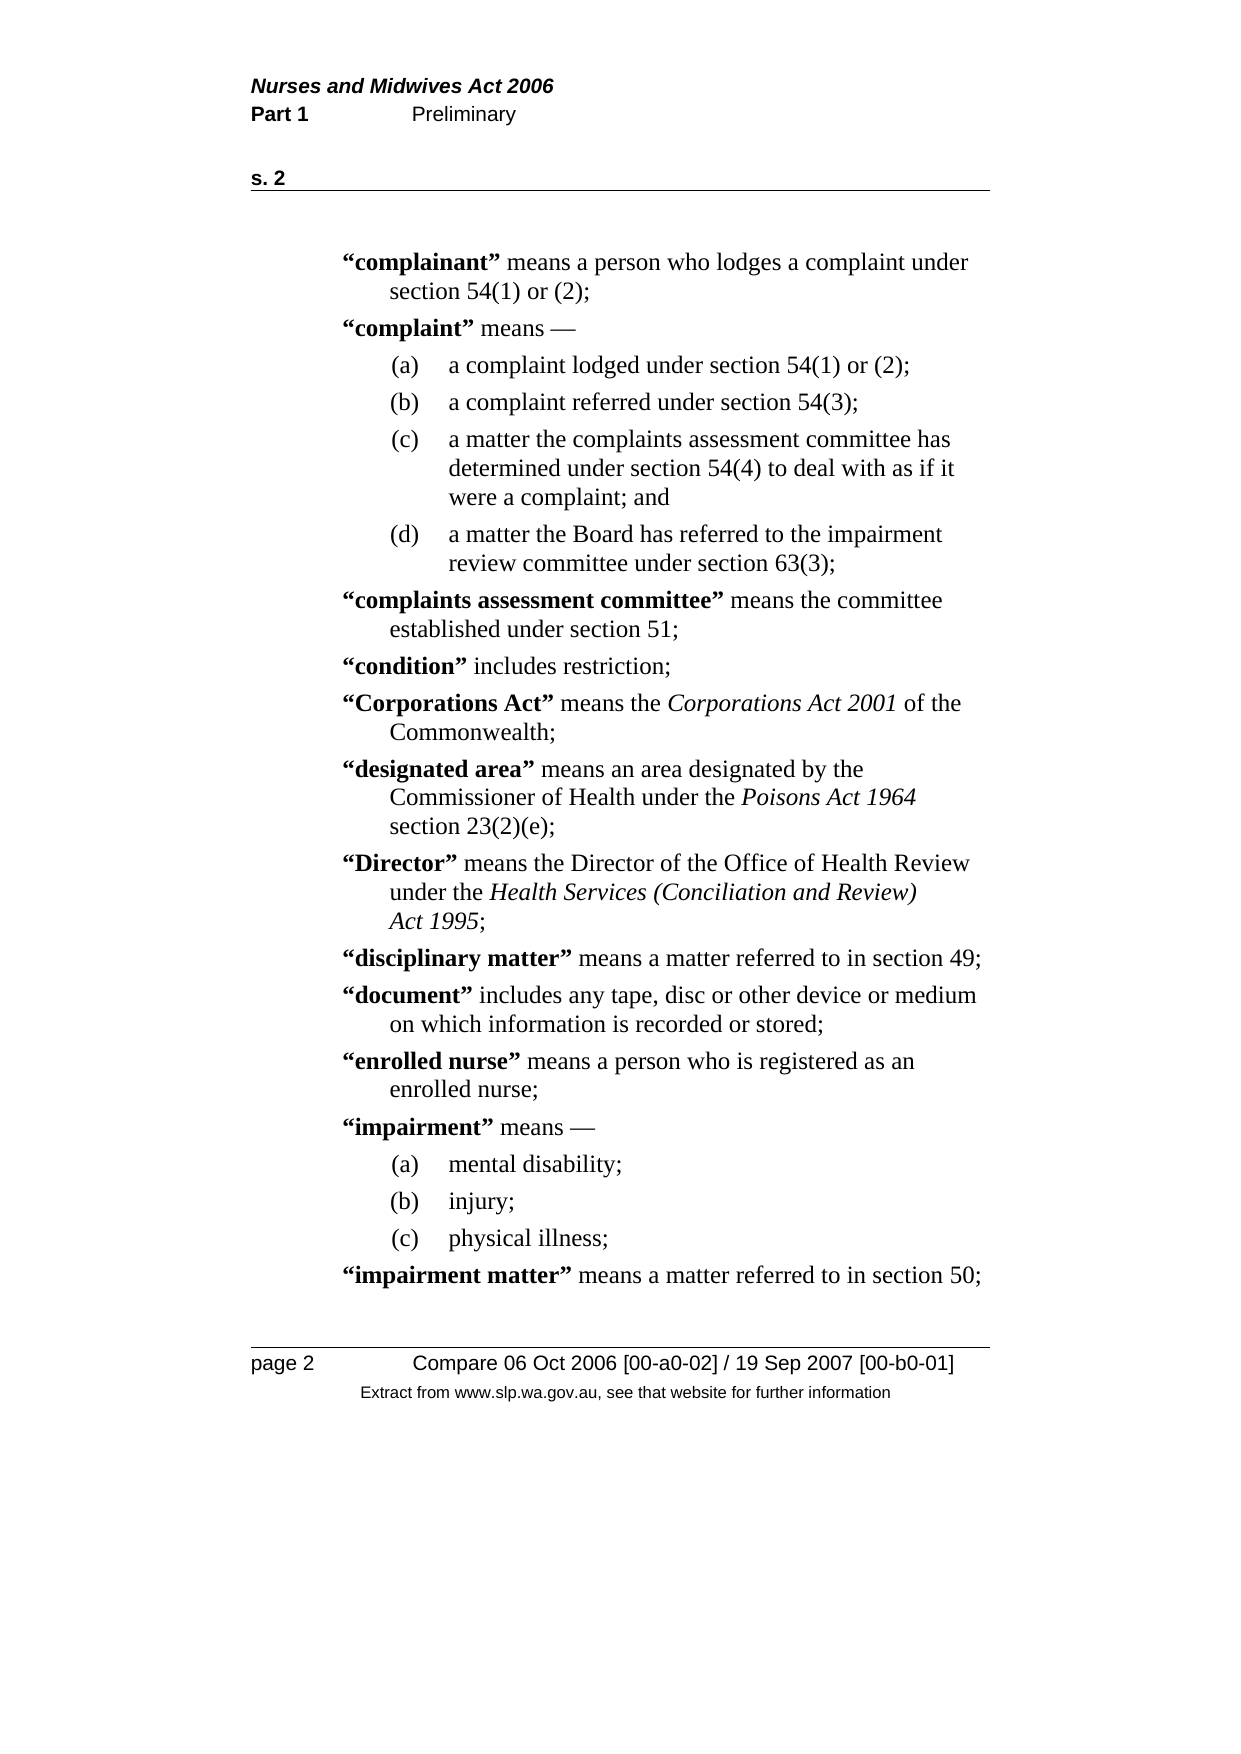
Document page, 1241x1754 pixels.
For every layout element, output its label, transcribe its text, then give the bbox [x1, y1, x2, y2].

text “complaints assessment committee” means the committee established under section 51; [251, 585, 990, 642]
text (d) a matter the Board has referred to the impairment review committee under section 63(3); [251, 519, 990, 577]
text “Director” means the Director of the Office of Health Review under the Health Services (Conciliation and Review) Act 1995; [251, 848, 990, 934]
text “impairment” means — [251, 1112, 990, 1140]
text “disciplinary matter” means a matter referred to in section 49; [251, 943, 990, 972]
text “condition” includes restriction; [251, 651, 990, 679]
text (a) mental disability; [251, 1149, 990, 1177]
text (c) a matter the complaints assessment committee has determined under section 54(4) to deal with as if it were a complaint; and [251, 424, 990, 511]
text “document” includes any tape, disc or other device or medium on which information is recorded or stored; [251, 980, 990, 1037]
text “complaint” means — [251, 313, 990, 342]
text “impairment matter” means a matter referred to in section 50; [251, 1260, 990, 1289]
text “Corporations Act” means the Corporations Act 2001 of the Commonwealth; [251, 688, 990, 745]
text “designated area” means an area designated by the Commissioner of Health under the Poisons Act 1964 section 23(2)(e); [251, 754, 990, 840]
text (b) injury; [251, 1186, 990, 1214]
text (b) a complaint referred under section 54(3); [251, 387, 990, 416]
text (a) a complaint lodged under section 54(1) or (2); [251, 350, 990, 379]
text “complainant” means a person who lodges a complaint under section 54(1) or (2); [251, 247, 990, 305]
text (c) physical illness; [251, 1223, 990, 1252]
text “enrolled nurse” means a person who is registered as an enrolled nurse; [251, 1046, 990, 1103]
